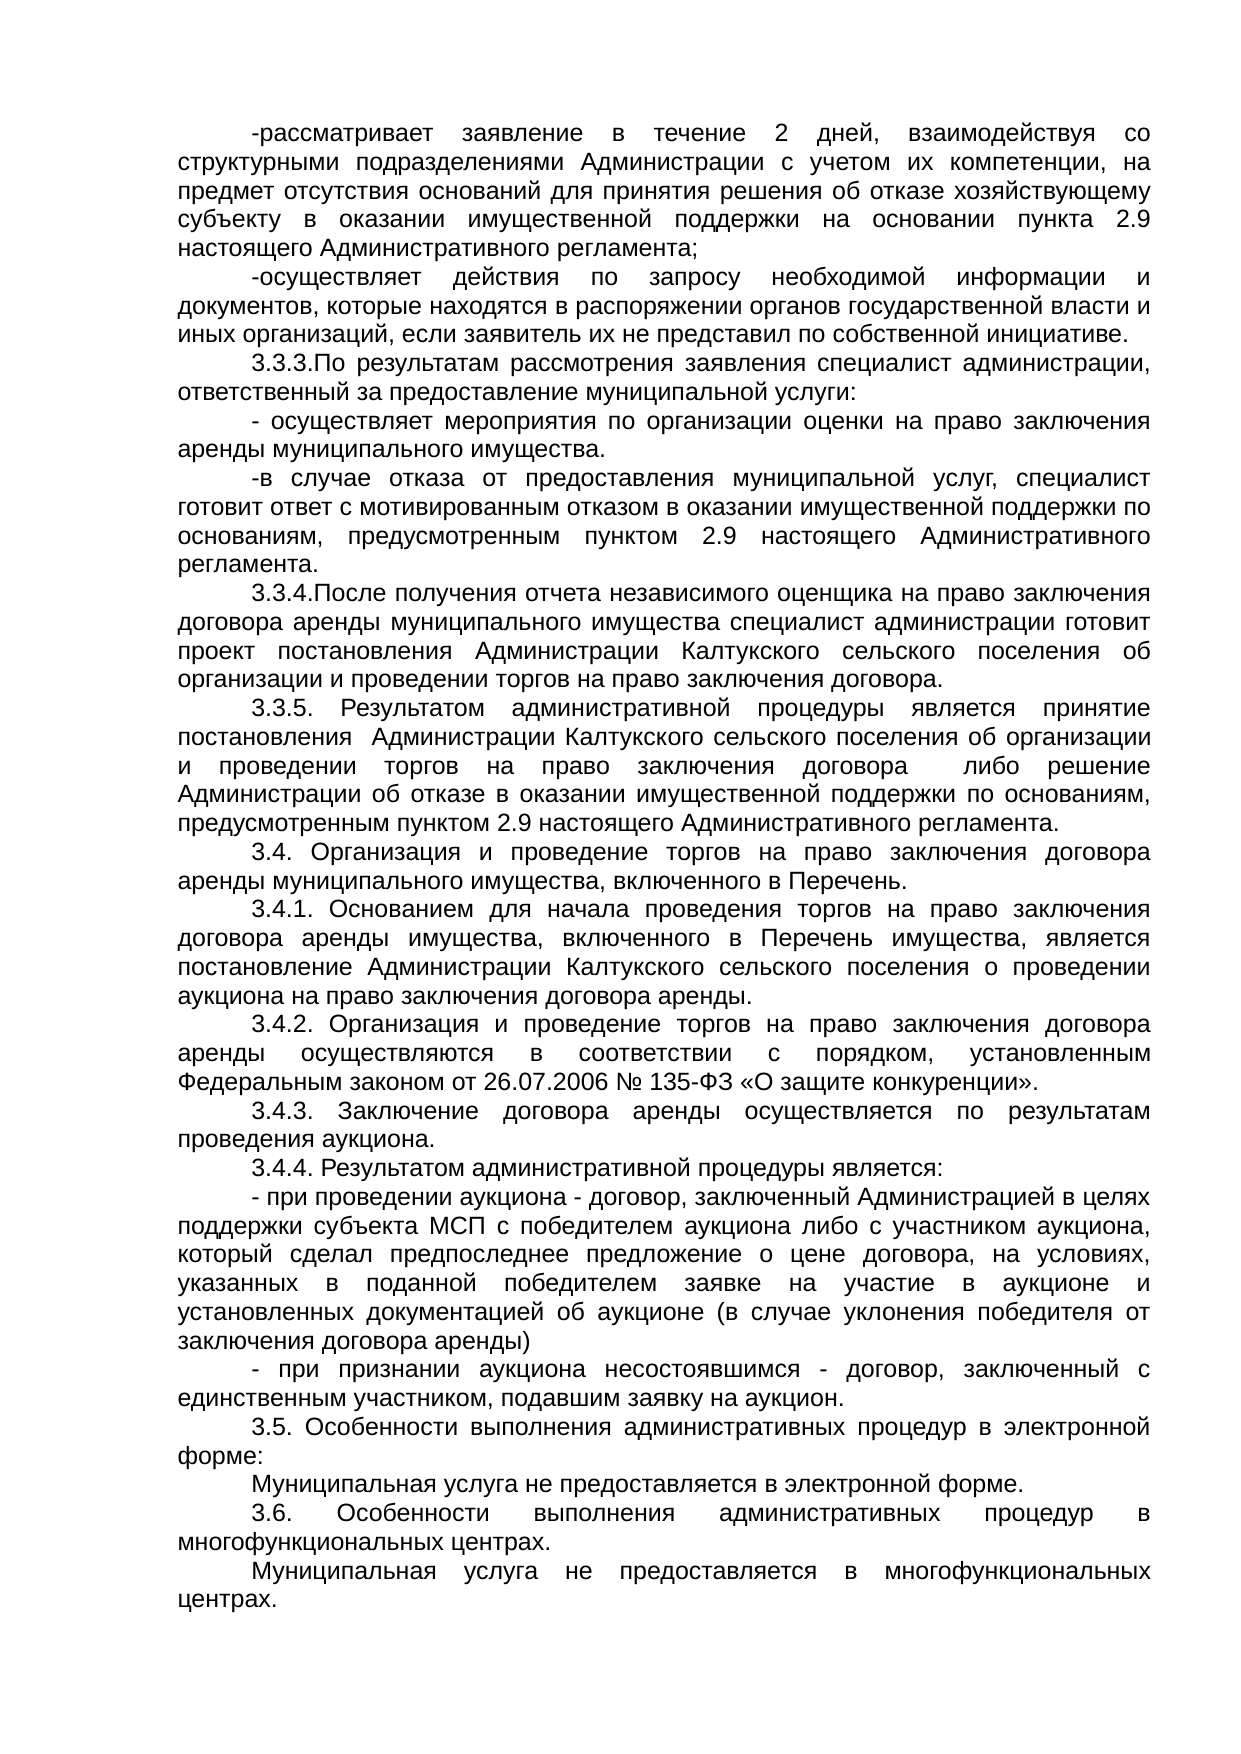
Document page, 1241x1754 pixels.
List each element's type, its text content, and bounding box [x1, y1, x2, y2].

text 3.4.2. Организация и проведение торгов на право заключения договора аренды осуществляются в соответствии с порядком, установленным Федеральным законом от 26.07.2006 № 135-ФЗ «О защите конкуренции». [177, 1009, 1152, 1096]
text - при проведении аукциона - договор, заключенный Администрацией в целях поддержки субъекта МСП с победителем аукциона либо с участником аукциона, который сделал предпоследнее предложение о цене договора, на условиях, указанных в поданной победителем заявке на участие в аукционе и установленных документацией об аукционе (в случае уклонения победителя от заключения договора аренды) [177, 1182, 1152, 1354]
text 3.3.4.После получения отчета независимого оценщика на право заключения договора аренды муниципального имущества специалист администрации готовит проект постановления Администрации Калтукского сельского поселения об организации и проведении торгов на право заключения договора. [177, 578, 1152, 693]
text -в случае отказа от предоставления муниципальной услуг, специалист готовит ответ с мотивированным отказом в оказании имущественной поддержки по основаниям, предусмотренным пунктом 2.9 настоящего Административного регламента. [177, 463, 1152, 578]
text Муниципальная услуга не предоставляется в многофункциональных центрах. [177, 1556, 1152, 1613]
text 3.5. Особенности выполнения административных процедур в электронной форме: [177, 1412, 1152, 1469]
text 3.3.5. Результатом административной процедуры является принятие постановления Администрации Калтукского сельского поселения об организации и проведении торгов на право заключения договора либо решение Администрации об отказе в оказании имущественной поддержки по основаниям, предусмотренным пунктом 2.9 настоящего Административного регламента. [177, 693, 1152, 837]
text 3.3.3.По результатам рассмотрения заявления специалист администрации, ответственный за предоставление муниципальной услуги: [177, 348, 1152, 406]
text - при признании аукциона несостоявшимся - договор, заключенный с единственным участником, подавшим заявку на аукцион. [177, 1354, 1152, 1412]
text 3.4.1. Основанием для начала проведения торгов на право заключения договора аренды имущества, включенного в Перечень имущества, является постановление Администрации Калтукского сельского поселения о проведении аукциона на право заключения договора аренды. [177, 894, 1152, 1009]
text Муниципальная услуга не предоставляется в электронной форме. [177, 1469, 1152, 1498]
text -рассматривает заявление в течение 2 дней, взаимодействуя со структурными подразделениями Администрации с учетом их компетенции, на предмет отсутствия оснований для принятия решения об отказе хозяйствующему субъекту в оказании имущественной поддержки на основании пункта 2.9 настоящего Административного регламента; [177, 118, 1152, 262]
text 3.4.4. Результатом административной процедуры является: [177, 1153, 1152, 1182]
text 3.6. Особенности выполнения административных процедур в многофункциональных центрах. [177, 1498, 1152, 1556]
text -осуществляет действия по запросу необходимой информации и документов, которые находятся в распоряжении органов государственной власти и иных организаций, если заявитель их не представил по собственной инициативе. [177, 262, 1152, 348]
text 3.4.3. Заключение договора аренды осуществляется по результатам проведения аукциона. [177, 1096, 1152, 1153]
text 3.4. Организация и проведение торгов на право заключения договора аренды муниципального имущества, включенного в Перечень. [177, 837, 1152, 894]
text - осуществляет мероприятия по организации оценки на право заключения аренды муниципального имущества. [177, 406, 1152, 463]
